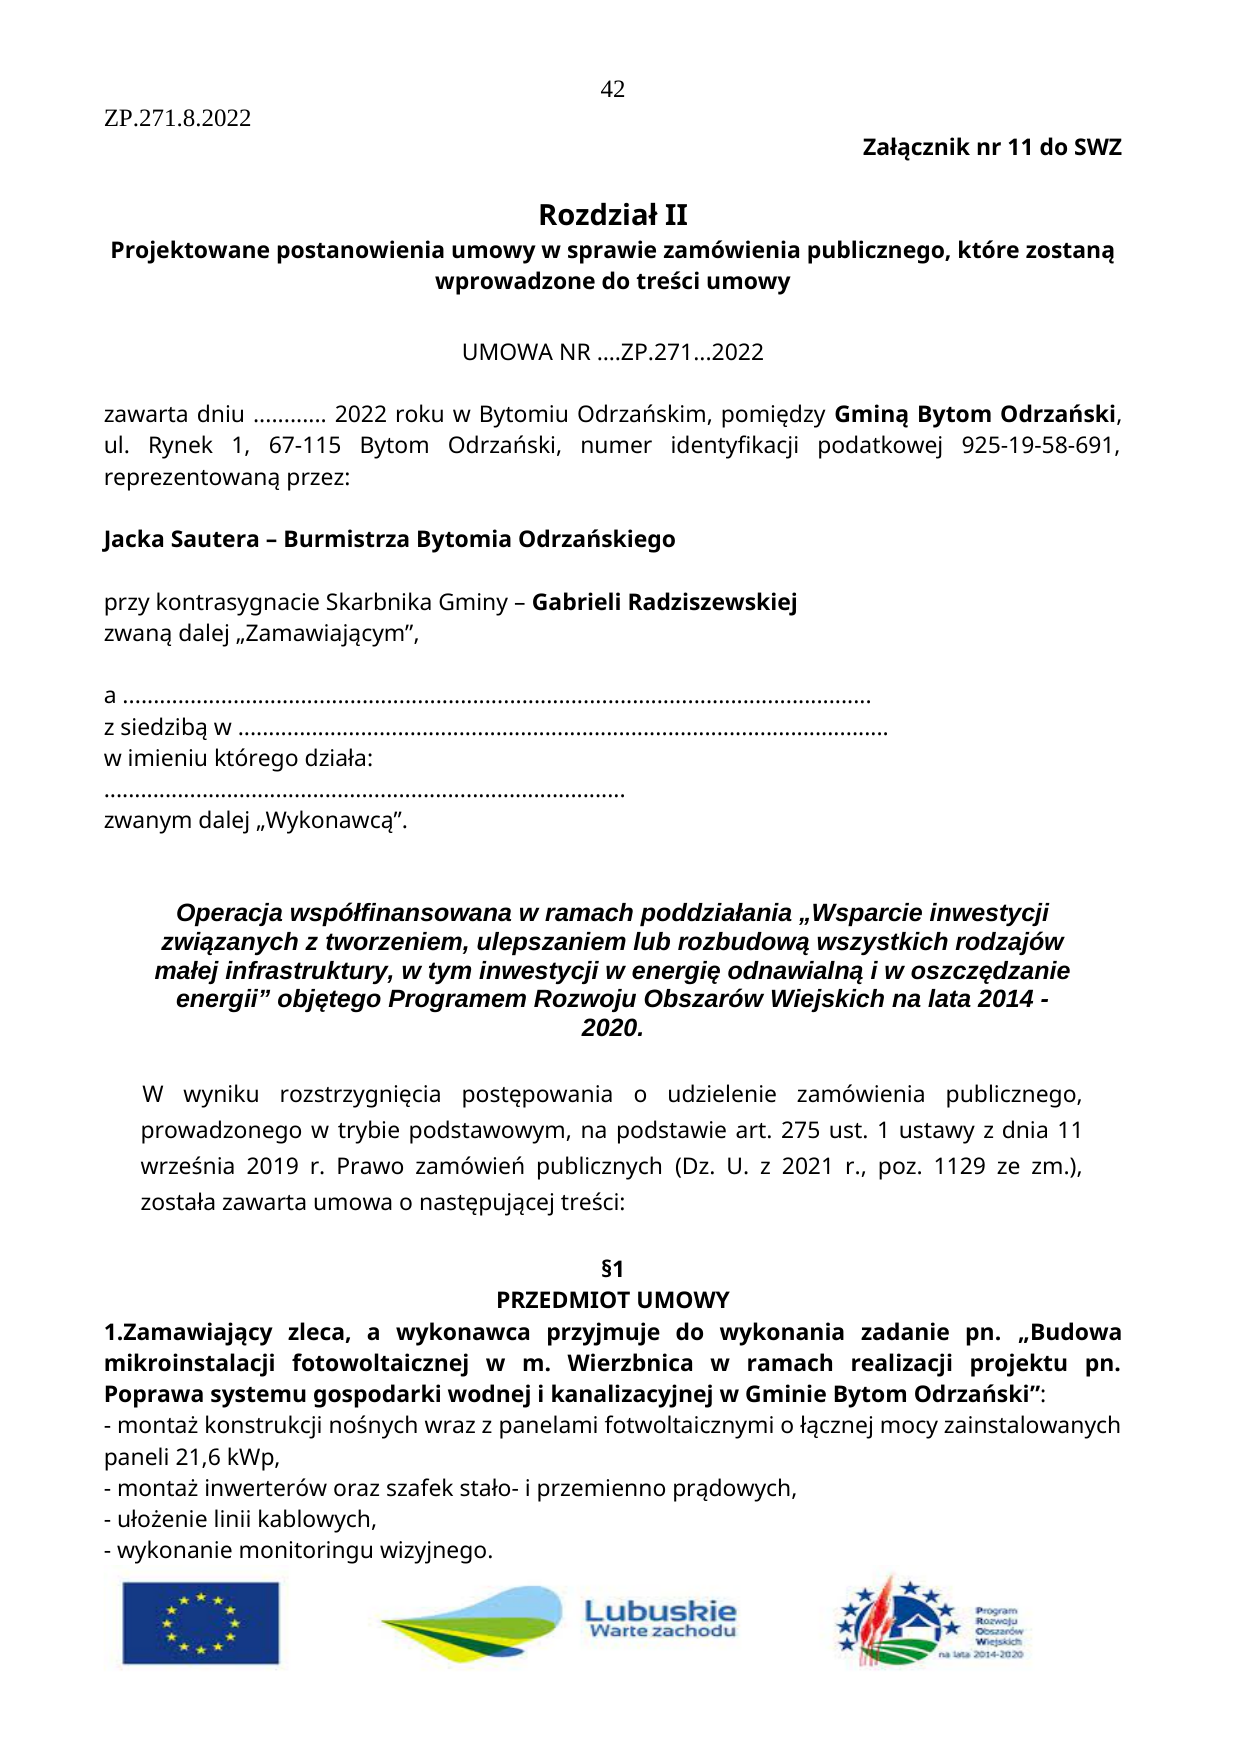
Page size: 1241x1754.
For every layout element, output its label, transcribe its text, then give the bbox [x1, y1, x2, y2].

picture [103, 1565, 1049, 1681]
list zwanym dalej „Wykonawcą”. [103, 804, 1122, 836]
text - ułożenie linii kablowych, [103, 1503, 1122, 1534]
text - montaż konstrukcji nośnych wraz z panelami fotwoltaicznymi o łącznej mocy zainstalowanych paneli 21,6 kWp, [103, 1409, 1122, 1472]
table_header Operacja współfinansowana w ramach poddziałania „Wsparcie inwestycji związanych z tworzeniem, ulepszaniem lub rozbudową wszystkich rodzajów małej infrastruktury, w tym inwestycji w energię odnawialną i w oszczędzanie energii” objętego Programem Rozwoju Obszarów Wiejskich na lata 2014 - 2020. W wyniku rozstrzygnięcia postępowania o udzielenie zamówienia publicznego, prowadzonego w trybie podstawowym, na podstawie art. 275 ust. 1 ustawy z dnia 11 września 2019 r. Prawo zamówień publicznych (Dz. U. z 2021 r., poz. 1129 ze zm.), została zawarta umowa o następującej treści: [135, 836, 1091, 1253]
list z siedzibą w .......................................................................................................... [103, 711, 1122, 742]
list Załącznik nr 11 do SWZ [103, 131, 1122, 163]
list ..................................................................................... [103, 773, 1122, 804]
text zawarta dniu ............ 2022 roku w Bytomiu Odrzańskim, pomiędzy Gminą Bytom Odrzański, ul. Rynek 1, 67-115 Bytom Odrzański, numer identyfikacji podatkowej 925-19-58-691, reprezentowaną przez: [103, 398, 1122, 492]
text §1 [103, 1253, 1122, 1284]
list PRZEDMIOT UMOWY [103, 1284, 1122, 1315]
list w imieniu którego działa: [103, 742, 1122, 773]
list Jacka Sautera – Burmistrza Bytomia Odrzańskiego [103, 523, 1115, 554]
list Projektowane postanowienia umowy w sprawie zamówienia publicznego, które zostaną wprowadzone do treści umowy [103, 233, 1122, 296]
list a .......................................................................................................................... [103, 679, 1122, 711]
list zwaną dalej „Zamawiającym”, [103, 617, 1122, 648]
text 1.Zamawiający zleca, a wykonawca przyjmuje do wykonania zadanie pn. „Budowa mikroinstalacji fotowoltaicznej w m. Wierzbnica w ramach realizacji projektu pn. Poprawa systemu gospodarki wodnej i kanalizacyjnej w Gminie Bytom Odrzański”: [103, 1315, 1122, 1409]
text - wykonanie monitoringu wizyjnego. [103, 1534, 1122, 1565]
text - montaż inwerterów oraz szafek stało- i przemienno prądowych, [103, 1472, 1122, 1503]
list Rozdział II [103, 194, 1122, 233]
list przy kontrasygnacie Skarbnika Gminy – Gabrieli Radziszewskiej [103, 586, 1115, 617]
list UMOWA NR ….ZP.271...2022 [103, 336, 1122, 367]
